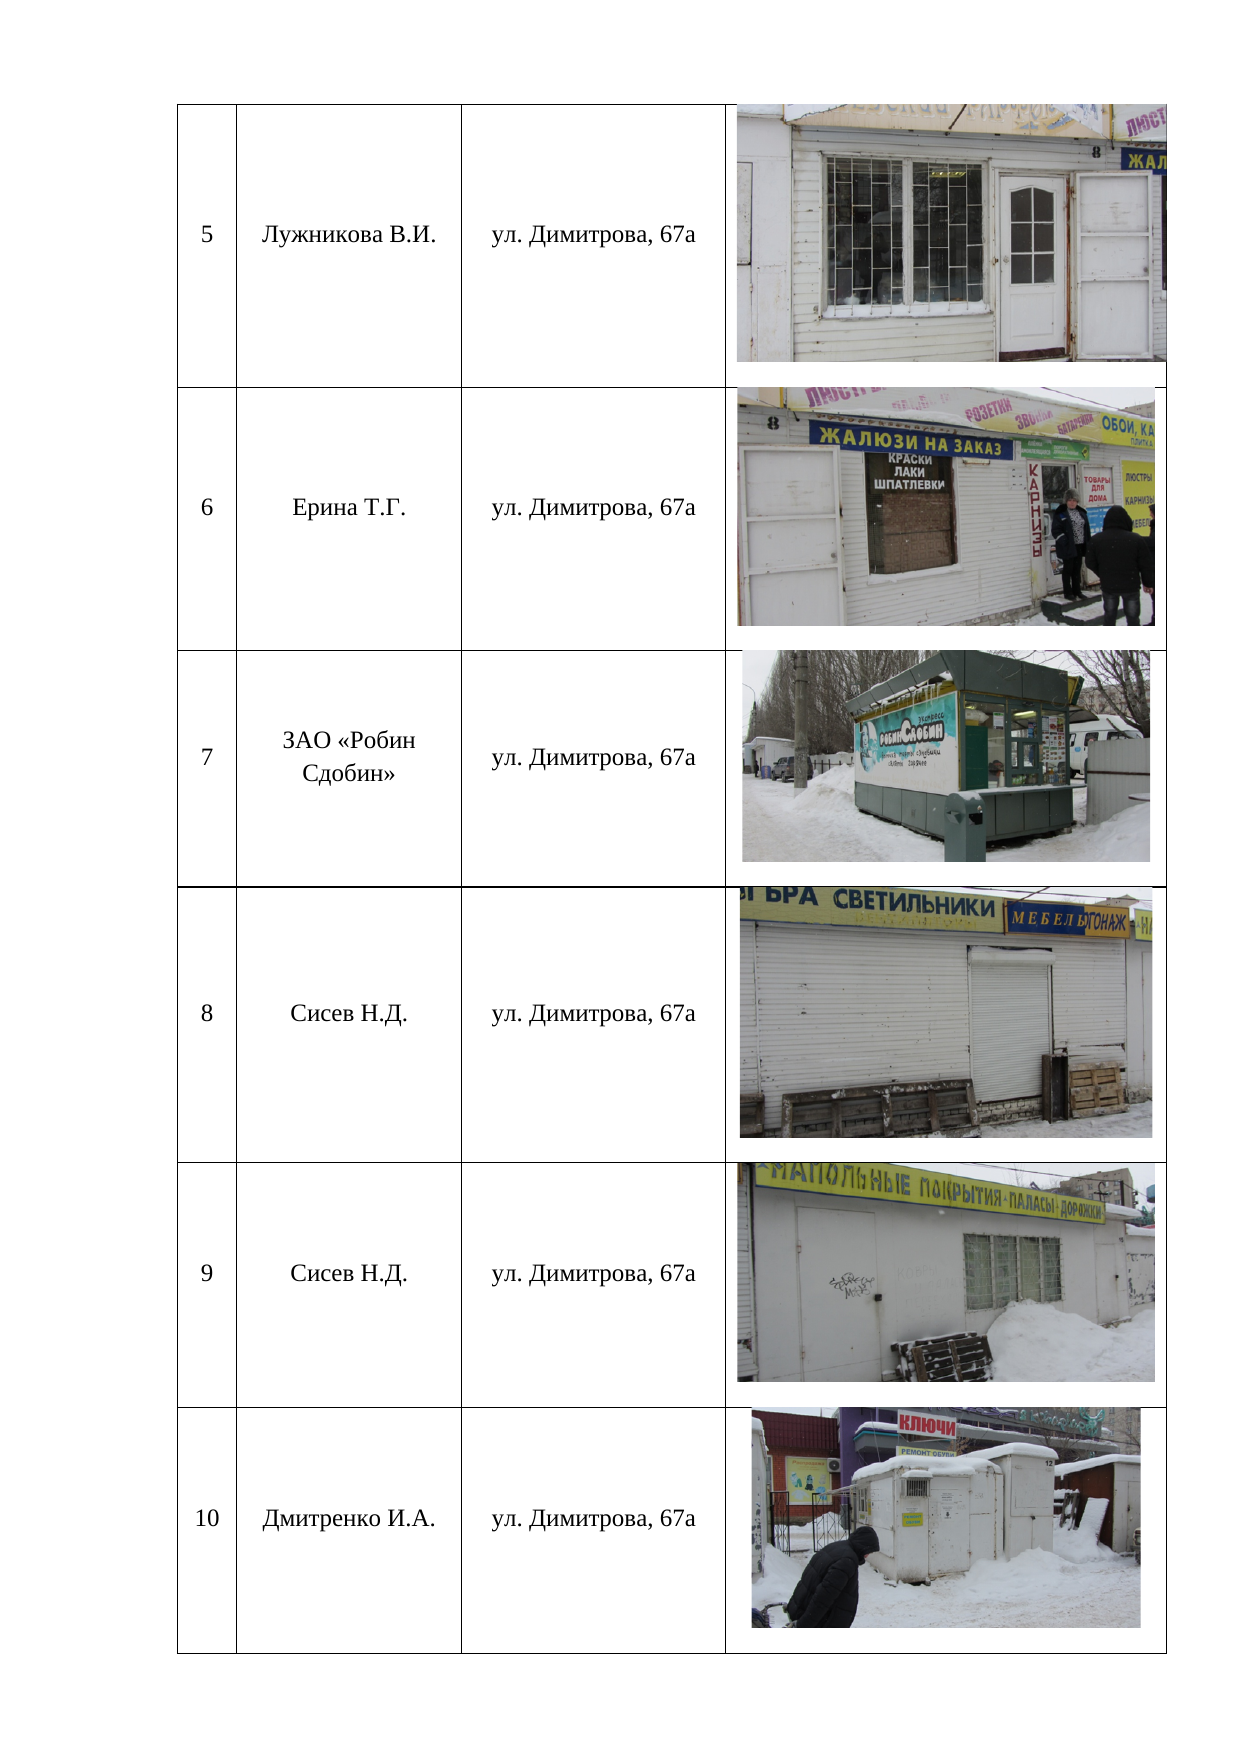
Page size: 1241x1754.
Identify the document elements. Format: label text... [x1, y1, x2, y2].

picture [751, 1407, 1141, 1628]
table_cell ул. Димитрова, 67а [462, 388, 725, 650]
table_cell [726, 105, 1166, 387]
table_cell 10 [178, 1408, 236, 1653]
picture [737, 387, 1155, 626]
table_cell [726, 888, 1166, 1162]
picture [737, 1163, 1155, 1382]
table_cell ул. Димитрова, 67а [462, 1163, 725, 1407]
table_cell Дмитренко И.А. [237, 1408, 461, 1653]
table_cell ЗАО «Робин Сдобин» [237, 651, 461, 886]
picture [736, 104, 1167, 362]
table_cell ул. Димитрова, 67а [462, 105, 725, 387]
table_cell [726, 1163, 1166, 1407]
table_cell ул. Димитрова, 67а [462, 1408, 725, 1653]
table_cell [726, 651, 1166, 886]
table_cell 9 [178, 1163, 236, 1407]
table_cell Сисев Н.Д. [237, 888, 461, 1162]
table_cell 6 [178, 388, 236, 650]
table_cell Ерина Т.Г. [237, 388, 461, 650]
table_cell ул. Димитрова, 67а [462, 651, 725, 886]
picture [742, 650, 1150, 862]
table_cell [726, 388, 1166, 650]
table_cell 7 [178, 651, 236, 886]
table_cell [726, 1408, 1166, 1653]
picture [739, 887, 1153, 1138]
table_cell Сисев Н.Д. [237, 1163, 461, 1407]
table_cell 5 [178, 105, 236, 387]
table_cell ул. Димитрова, 67а [462, 888, 725, 1162]
table_cell Лужникова В.И. [237, 105, 461, 387]
table_cell 8 [178, 888, 236, 1162]
